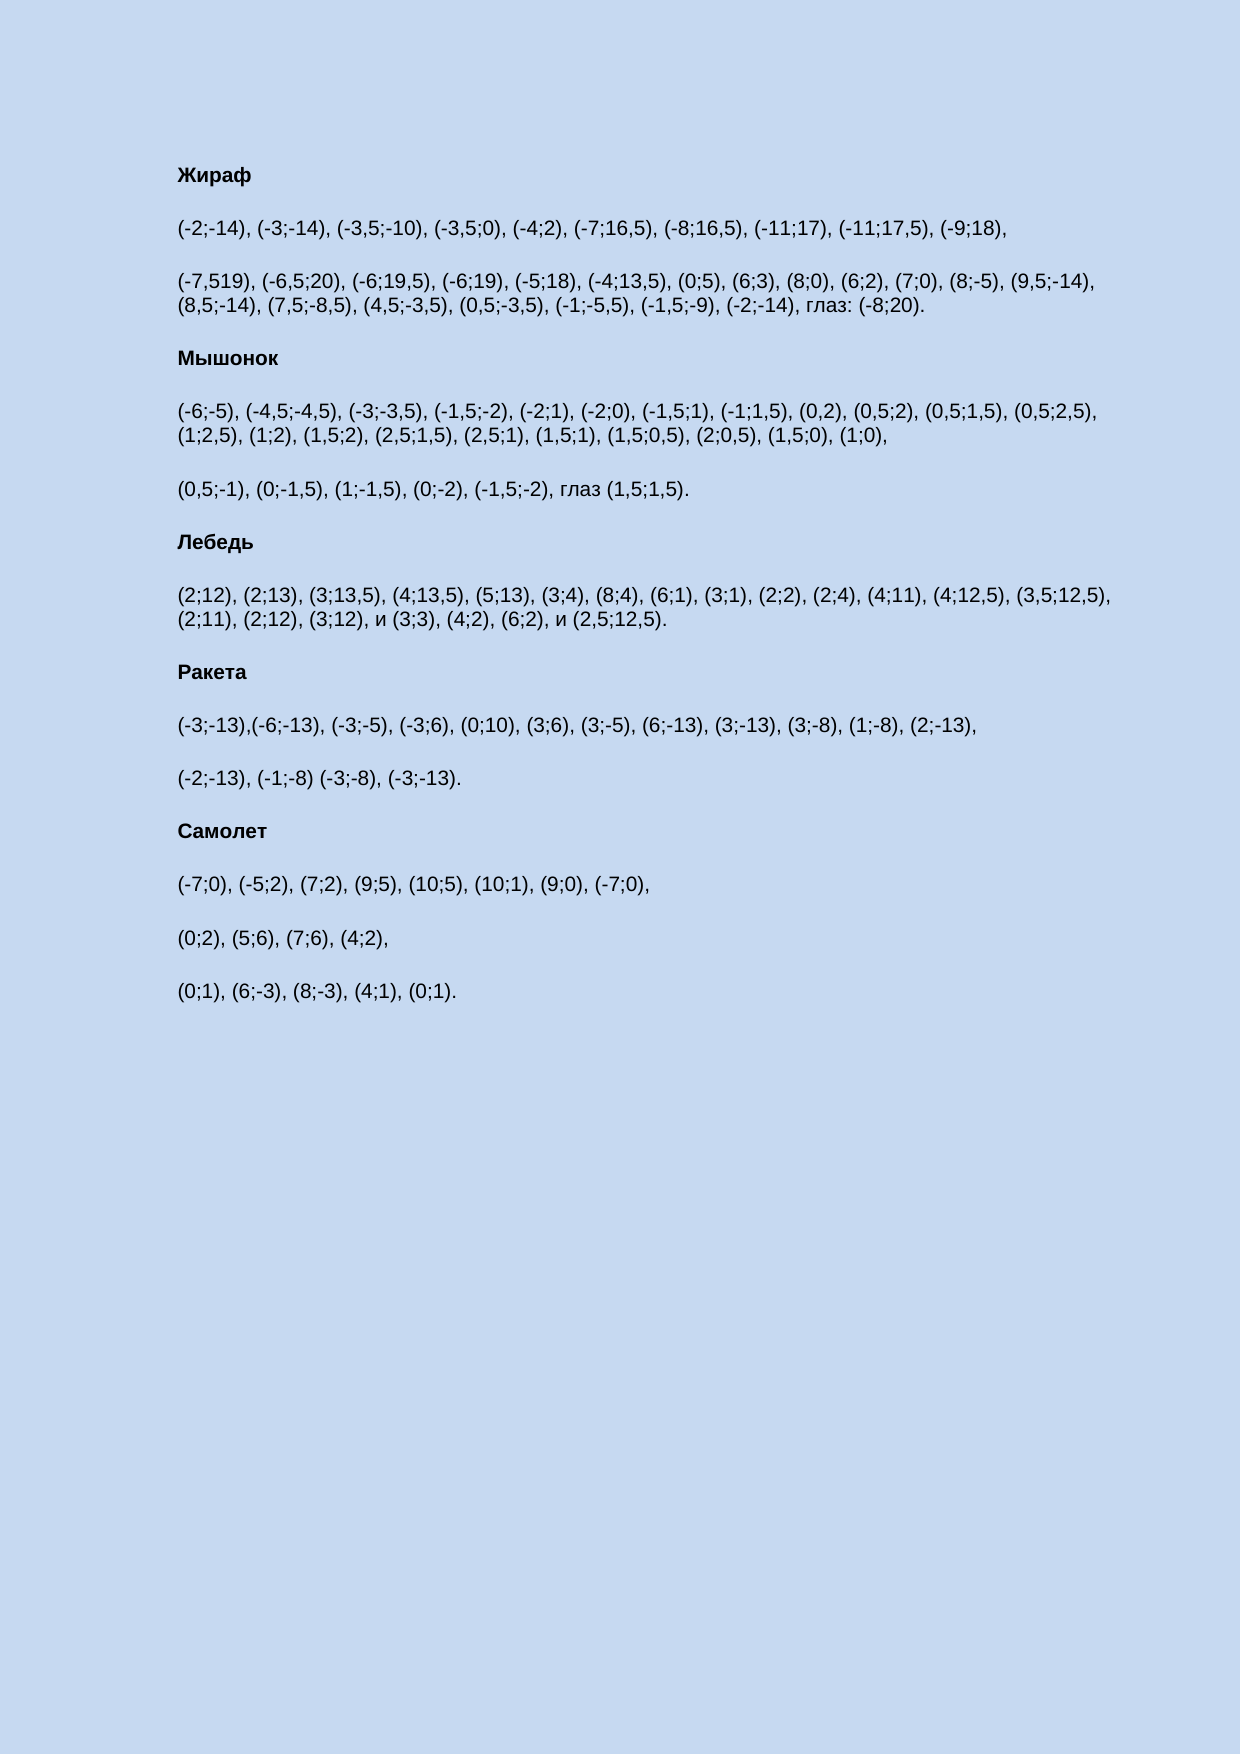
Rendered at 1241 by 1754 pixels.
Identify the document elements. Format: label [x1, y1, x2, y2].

table_header [162, 118, 1154, 1018]
